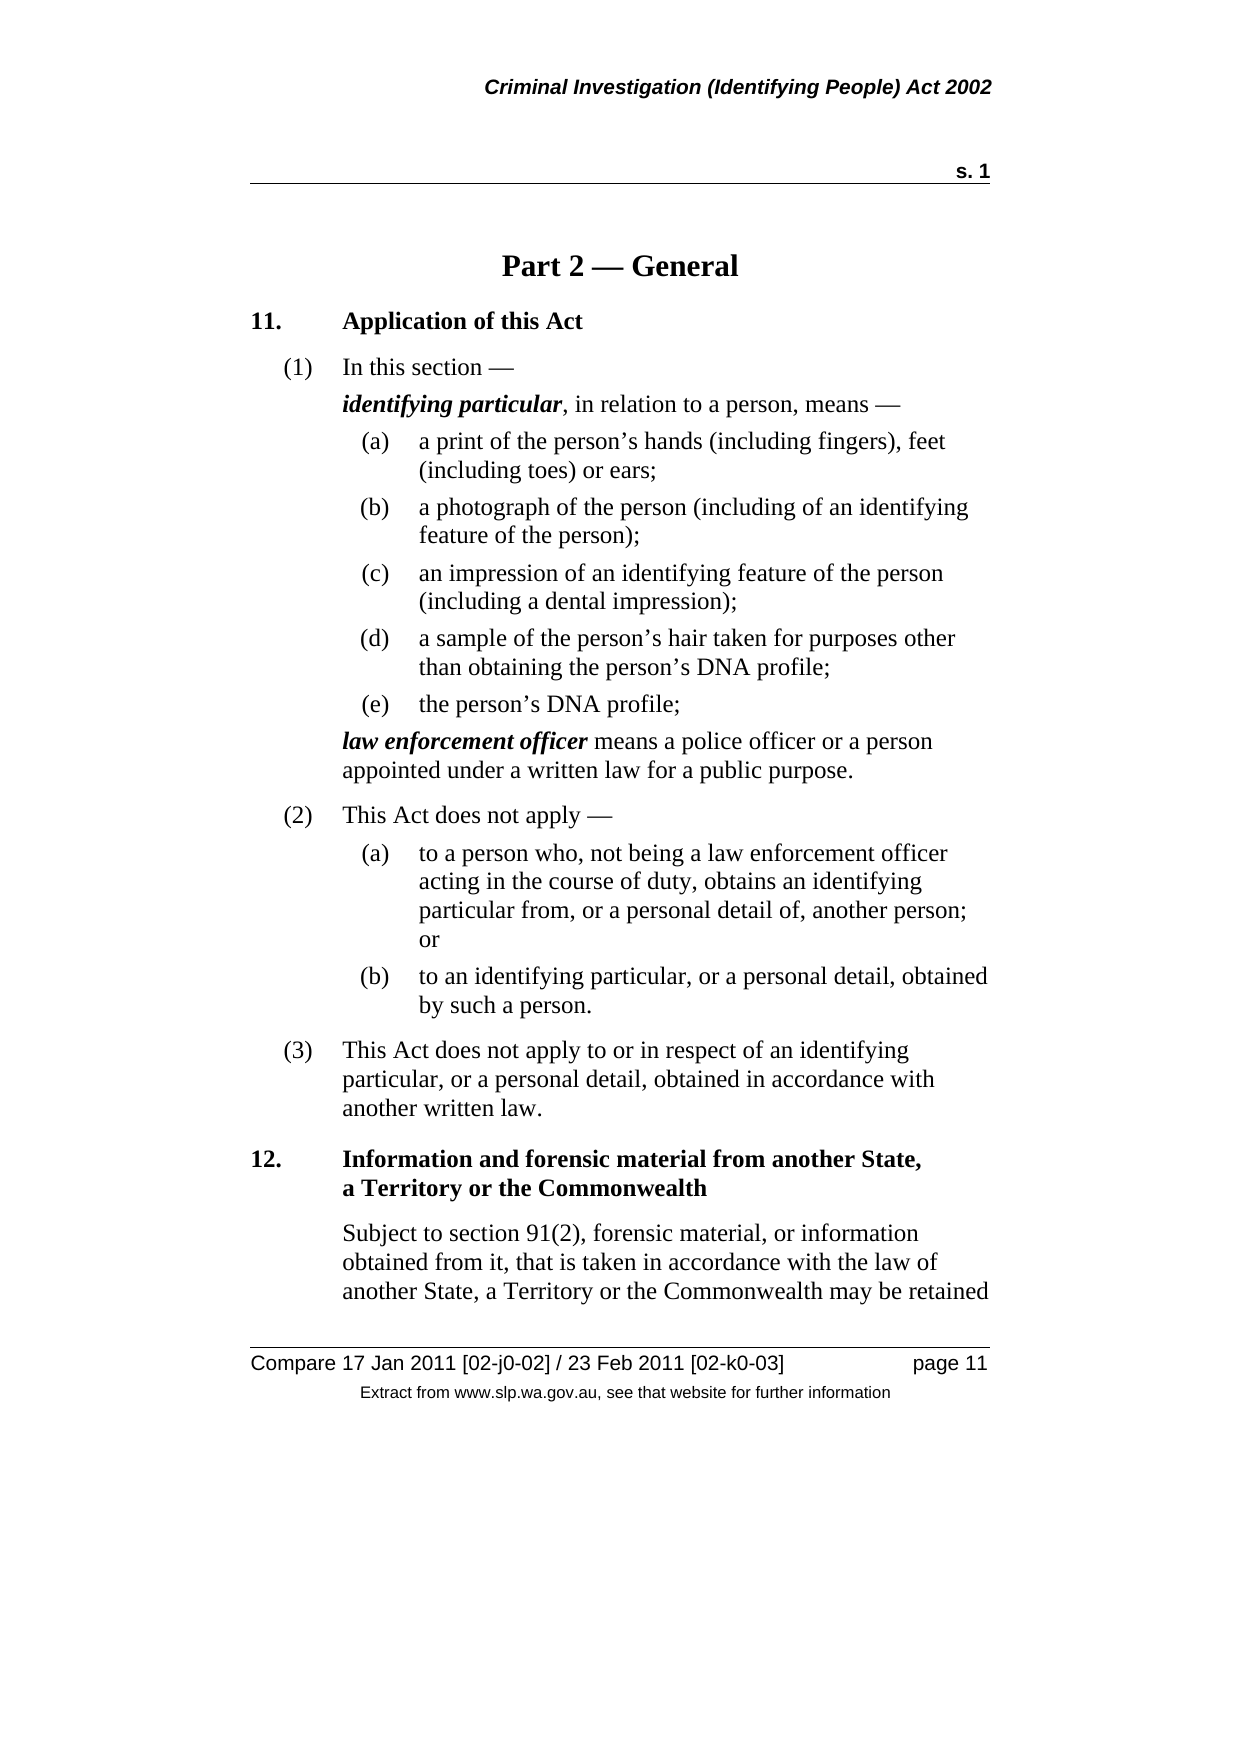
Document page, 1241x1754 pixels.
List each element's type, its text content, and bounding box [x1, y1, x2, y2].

text law enforcement officer means a police officer or a person appointed under a written law for a public purpose. [250, 726, 990, 784]
text (e) the person’s DNA profile; [250, 689, 990, 718]
subtitle Part 2 — General [250, 247, 990, 283]
text identifying particular, in relation to a person, means — [250, 389, 990, 418]
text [250, 1218, 990, 1305]
text (a) to a person who, not being a law enforcement officer acting in the course of duty, obtains an identifying particular from, or a personal detail of, another person; or [250, 838, 990, 953]
text (3) This Act does not apply to or in respect of an identifying particular, or a personal detail, obtained in accordance with another written law. [250, 1035, 990, 1121]
text (c) an impression of an identifying feature of the person (including a dental impression); [250, 558, 990, 615]
text (b) to an identifying particular, or a personal detail, obtained by such a person. [250, 961, 990, 1018]
text (b) a photograph of the person (including of an identifying feature of the person); [250, 492, 990, 549]
text (a) a print of the person’s hands (including fingers), feet (including toes) or ears; [250, 426, 990, 483]
text (2) This Act does not apply — [250, 801, 990, 829]
subtitle 11. Application of this Act [250, 306, 990, 335]
text (d) a sample of the person’s hair taken for purposes other than obtaining the person’s DNA profile; [250, 623, 990, 681]
text (1) In this section — [250, 352, 990, 381]
subtitle 12. Information and forensic material from another State, a Territory or the Commonwealth [250, 1144, 990, 1202]
